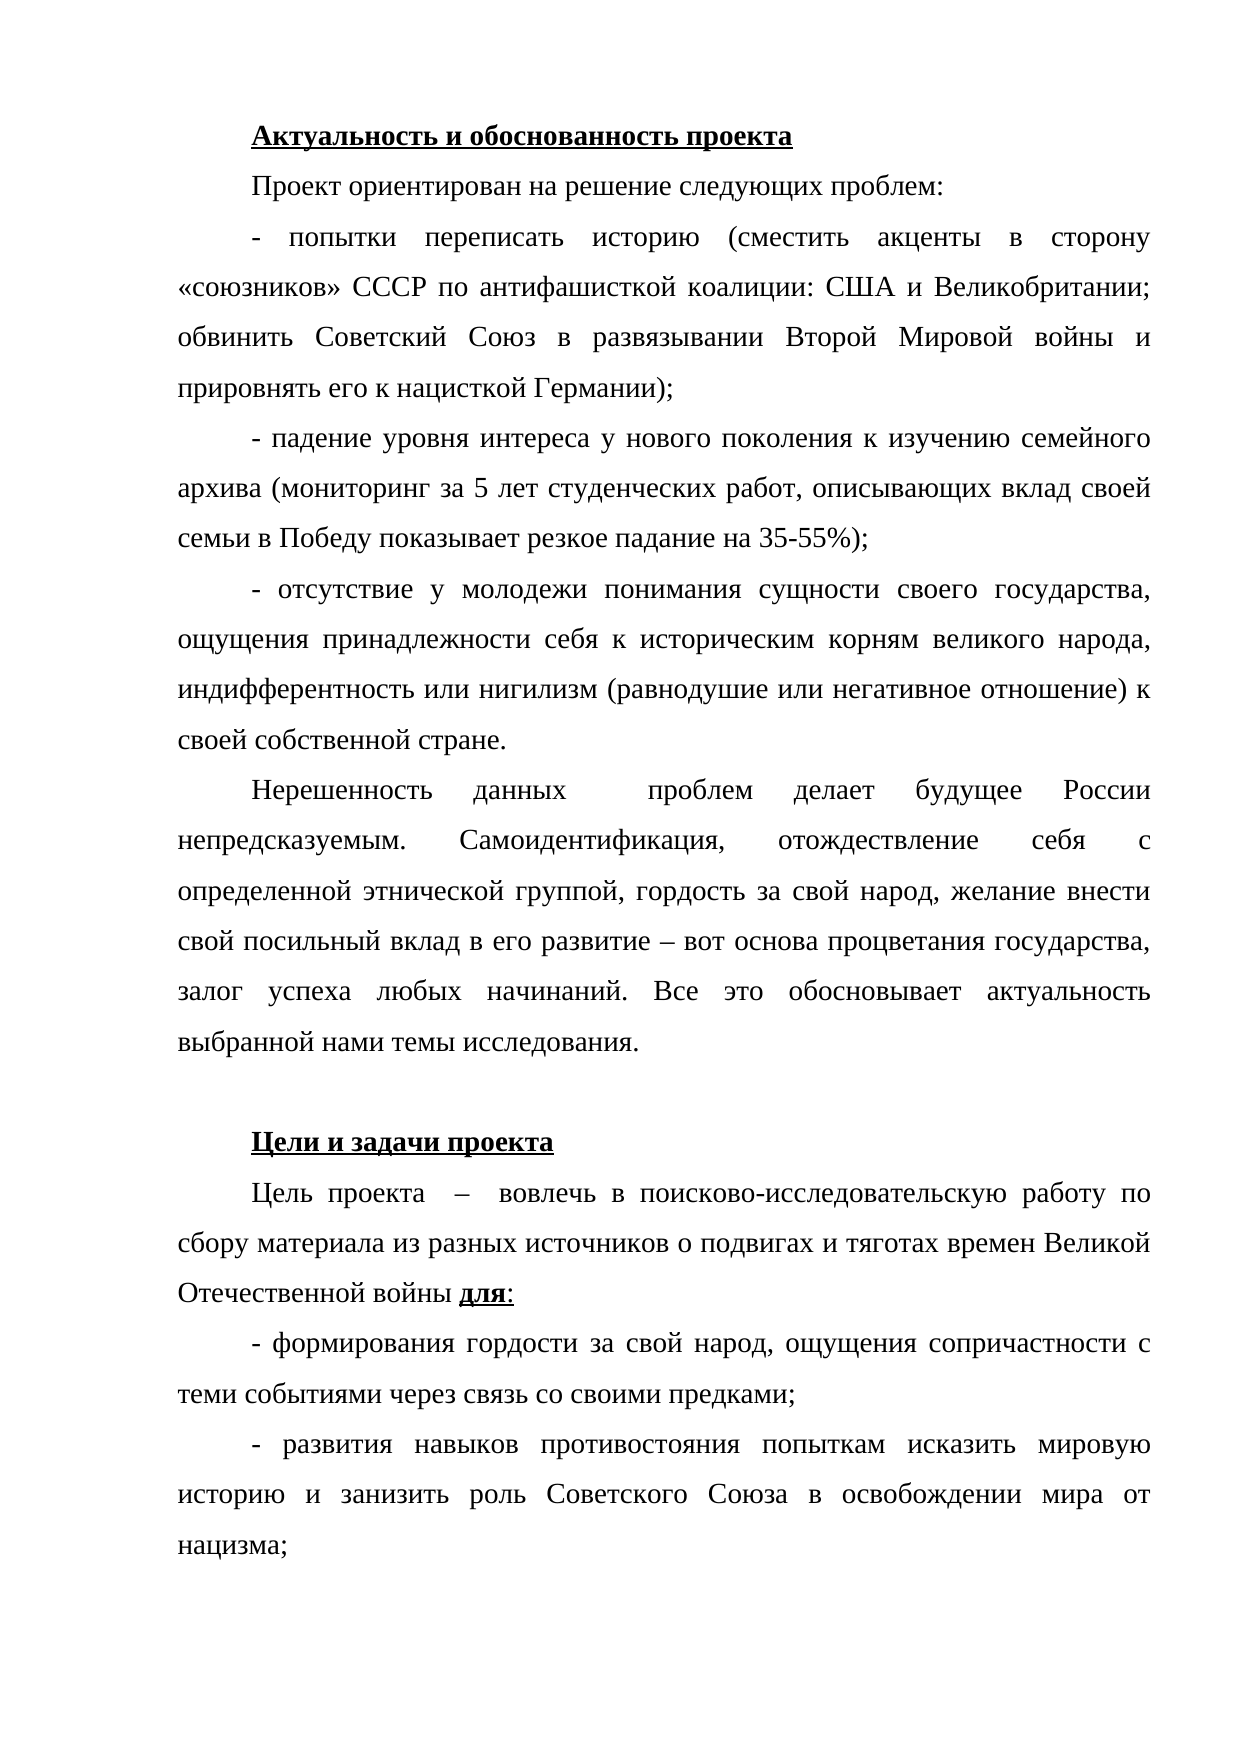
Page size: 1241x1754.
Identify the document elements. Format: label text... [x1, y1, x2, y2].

text Нерешенность данных проблем делает будущее России непредсказуемым. Самоидентификация, отождествление себя с определенной этнической группой, гордость за свой народ, желание внести свой посильный вклад в его развитие – вот основа процветания государства, залог успеха любых начинаний. Все это обосновывает актуальность выбранной нами темы исследования. [177, 772, 1152, 1057]
text Цели и задачи проекта [177, 1124, 1152, 1158]
text - формирования гордости за свой народ, ощущения сопричастности с теми событиями через связь со своими предками; [177, 1326, 1152, 1409]
text - отсутствие у молодежи понимания сущности своего государства, ощущения принадлежности себя к историческим корням великого народа, индифферентность или нигилизм (равнодушие или негативное отношение) к своей собственной стране. [177, 571, 1152, 755]
text Цель проекта – вовлечь в поисково-исследовательскую работу по сбору материала из разных источников о подвигах и тяготах времен Великой Отечественной войны для: [177, 1175, 1152, 1309]
text - падение уровня интереса у нового поколения к изучению семейного архива (мониторинг за 5 лет студенческих работ, описывающих вклад своей семьи в Победу показывает резкое падание на 35-55%); [177, 420, 1152, 554]
text Проект ориентирован на решение следующих проблем: [177, 168, 1152, 202]
text - развития навыков противостояния попыткам исказить мировую историю и занизить роль Советского Союза в освобождении мира от нацизма; [177, 1426, 1152, 1560]
text Актуальность и обоснованность проекта [177, 118, 1152, 152]
text - попытки переписать историю (сместить акценты в сторону «союзников» СССР по антифашисткой коалиции: США и Великобритании; обвинить Советский Союз в развязывании Второй Мировой войны и прировнять его к нацисткой Германии); [177, 219, 1152, 403]
